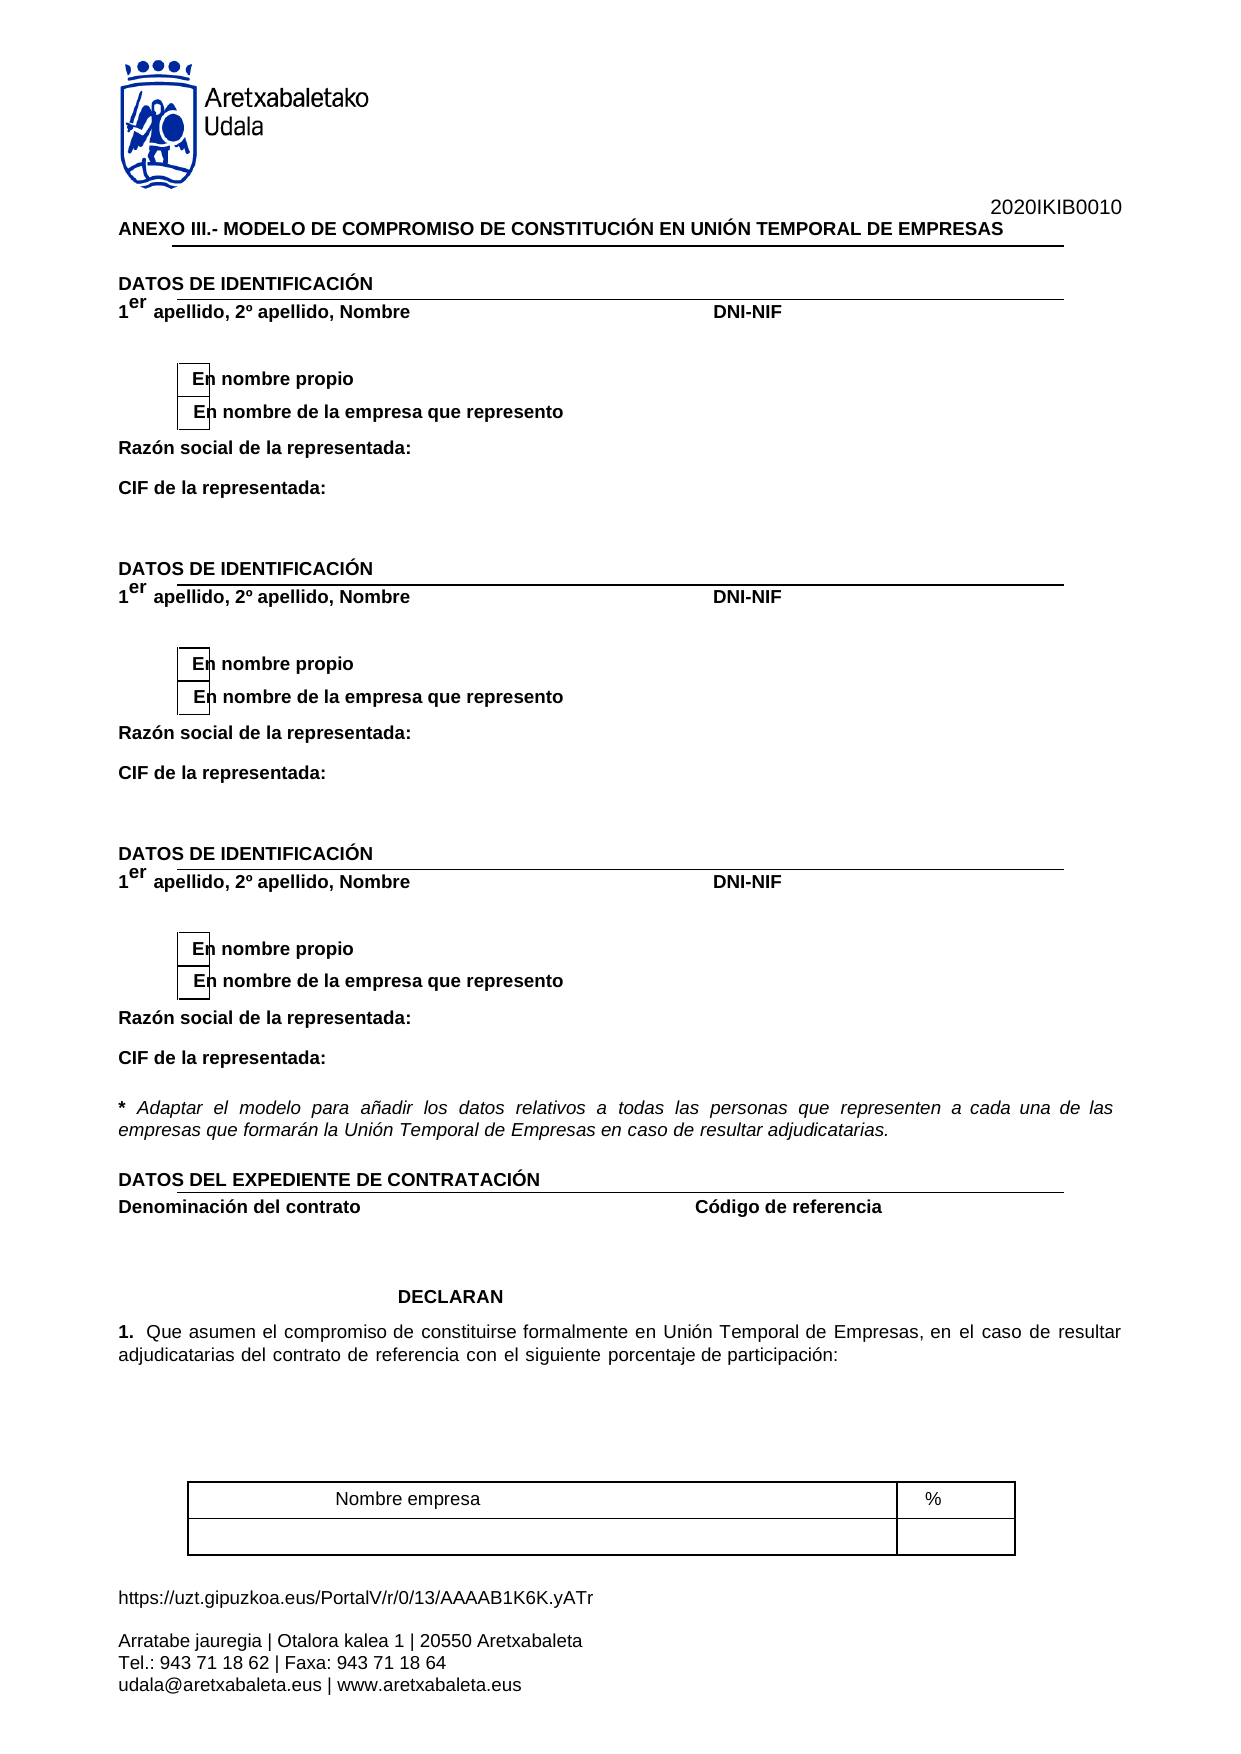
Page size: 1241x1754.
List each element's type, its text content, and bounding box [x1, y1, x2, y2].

text En nombre de la empresa que represento [118, 401, 1122, 422]
text 1er apellido, 2º apellido, Nombre DNI-NIF [118, 299, 1122, 322]
table_header Nombre empresa [189, 1483, 896, 1517]
text En nombre propio [177, 368, 1122, 389]
text Razón social de la representada: [118, 1007, 1122, 1028]
text DATOS DE IDENTIFICACIÓN [118, 557, 1122, 579]
text DATOS DE IDENTIFICACIÓN [118, 273, 1122, 294]
text DATOS DE IDENTIFICACIÓN [118, 842, 1122, 864]
text En nombre propio [177, 938, 1122, 959]
text * Adaptar el modelo para añadir los datos relativos a todas las personas que representen a cada una de las empresas que formarán la Unión Temporal de Empresas en caso de resultar adjudicatarias. [118, 1097, 1113, 1140]
text CIF de la representada: [118, 762, 1122, 783]
table_cell [898, 1519, 1014, 1554]
text Razón social de la representada: [118, 722, 1122, 743]
text DATOS DEL EXPEDIENTE DE CONTRATACIÓN [118, 1169, 1107, 1191]
text En nombre de la empresa que represento [118, 685, 1122, 707]
picture [118, 59, 378, 195]
text Razón social de la representada: [118, 437, 1122, 458]
text 1er apellido, 2º apellido, Nombre DNI-NIF [118, 869, 1122, 892]
text En nombre propio [177, 653, 1122, 674]
text CIF de la representada: [118, 1047, 1122, 1068]
text ANEXO III.- MODELO DE COMPROMISO DE CONSTITUCIÓN EN UNIÓN TEMPORAL DE EMPRESAS [118, 220, 1122, 239]
table_cell [189, 1519, 896, 1554]
text En nombre de la empresa que represento [118, 970, 1122, 992]
text Denominación del contrato Código de referencia [118, 1196, 1107, 1217]
text CIF de la representada: [118, 477, 1122, 498]
text 1. Que asumen el compromiso de constituirse formalmente en Unión Temporal de Empresas, en el caso de resultar adjudicatarias del contrato de referencia con el siguiente porcentaje de participación: [118, 1321, 1122, 1366]
text DECLARAN [118, 1286, 783, 1308]
text 1er apellido, 2º apellido, Nombre DNI-NIF [118, 584, 1122, 607]
table_header % [898, 1483, 1014, 1517]
